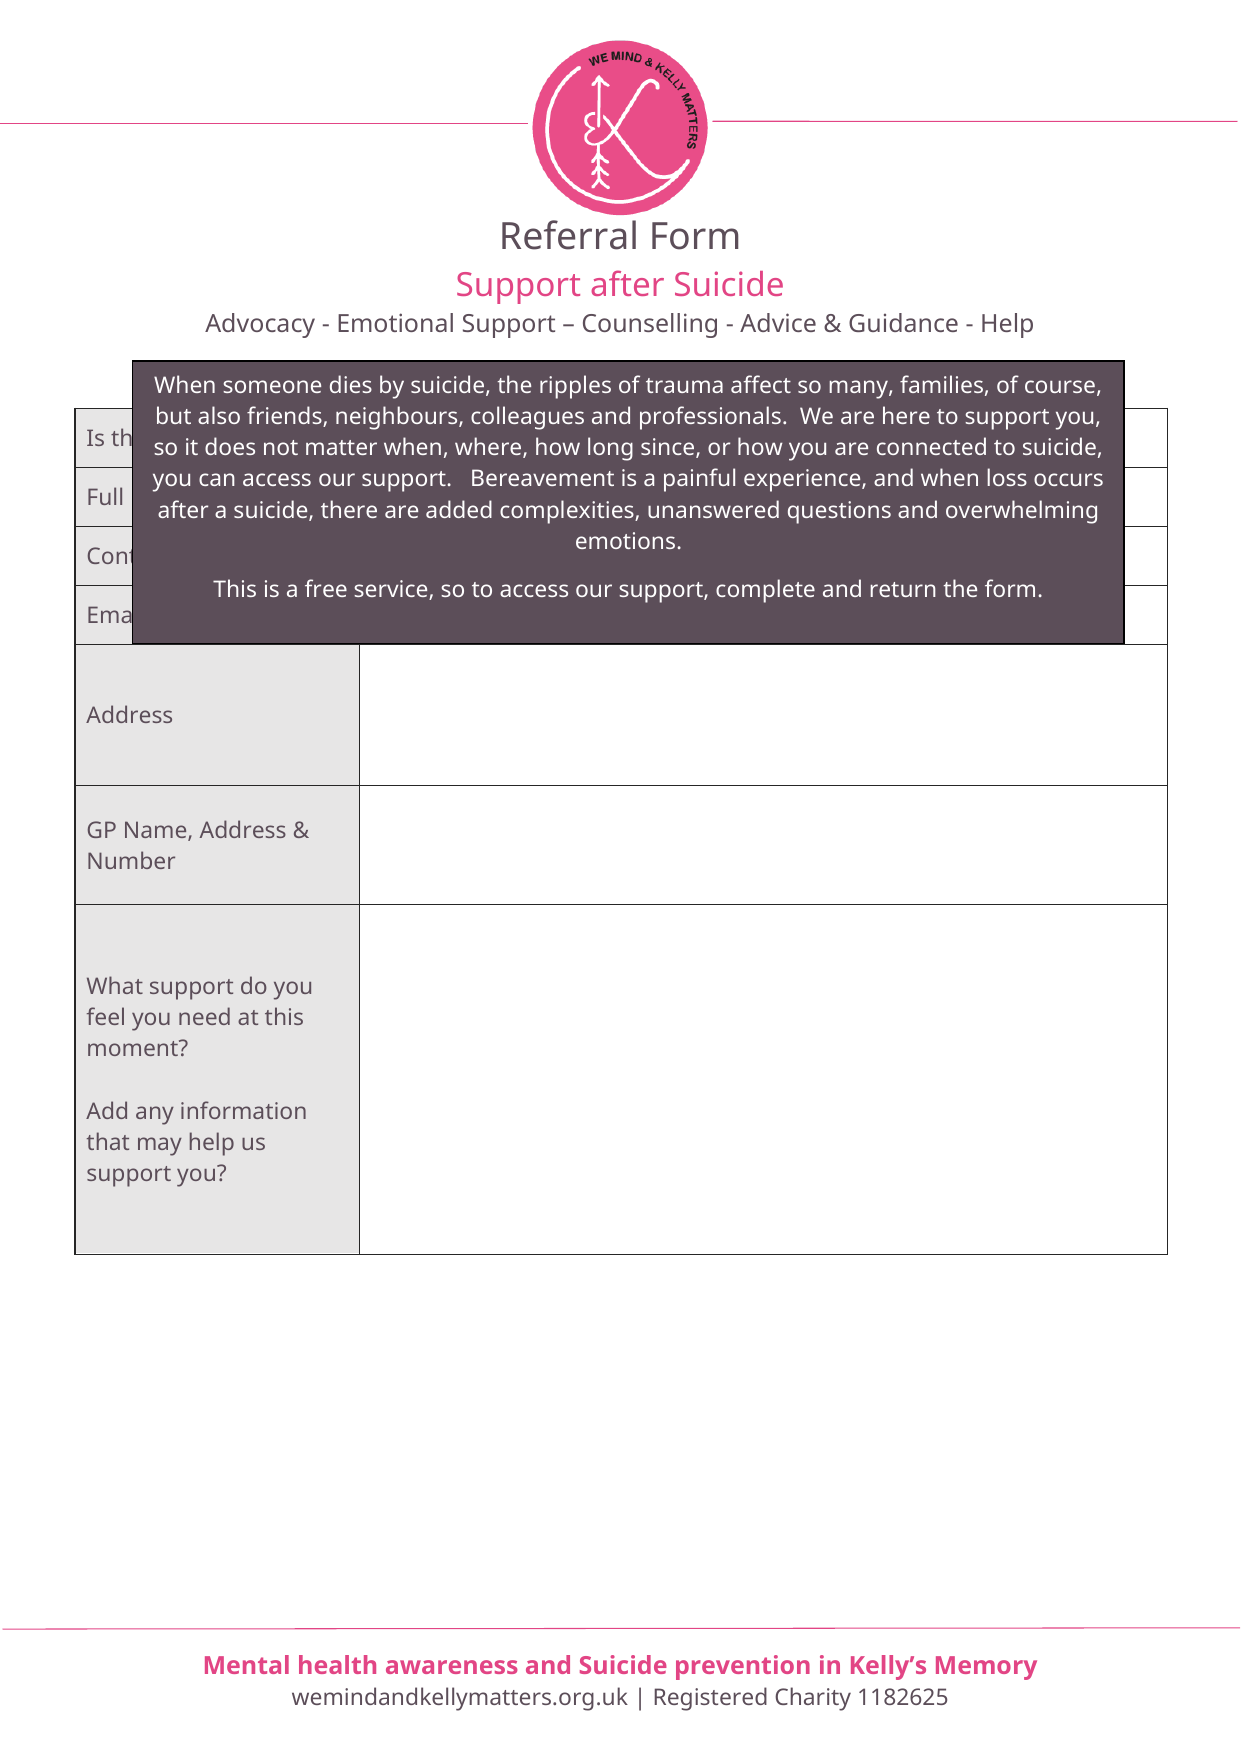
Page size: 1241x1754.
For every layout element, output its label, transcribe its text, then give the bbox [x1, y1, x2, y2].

picture [494, 11, 746, 210]
text Advocacy - Emotional Support – Counselling - Advice & Guidance - Help [75, 306, 1165, 340]
table_cell [360, 905, 1167, 1253]
table_header Is this support for yourself or someone you know [76, 409, 132, 467]
table_cell Email Address [76, 586, 132, 644]
table_cell Address [76, 645, 359, 785]
text Referral Form [75, 210, 1165, 261]
table_cell GP Name, Address & Number [76, 786, 359, 904]
table_cell What support do you feel you need at this moment? Add any information that may help us support you? [76, 905, 359, 1253]
text Support after Suicide [75, 261, 1165, 306]
table_header [1125, 409, 1167, 467]
table_cell Contact Number [76, 527, 132, 585]
table_cell [1125, 468, 1167, 526]
table_cell [360, 786, 1167, 904]
table_cell Full Name [76, 468, 132, 526]
table_cell [1125, 586, 1167, 644]
table_cell [360, 645, 1167, 785]
table_cell [1125, 527, 1167, 585]
